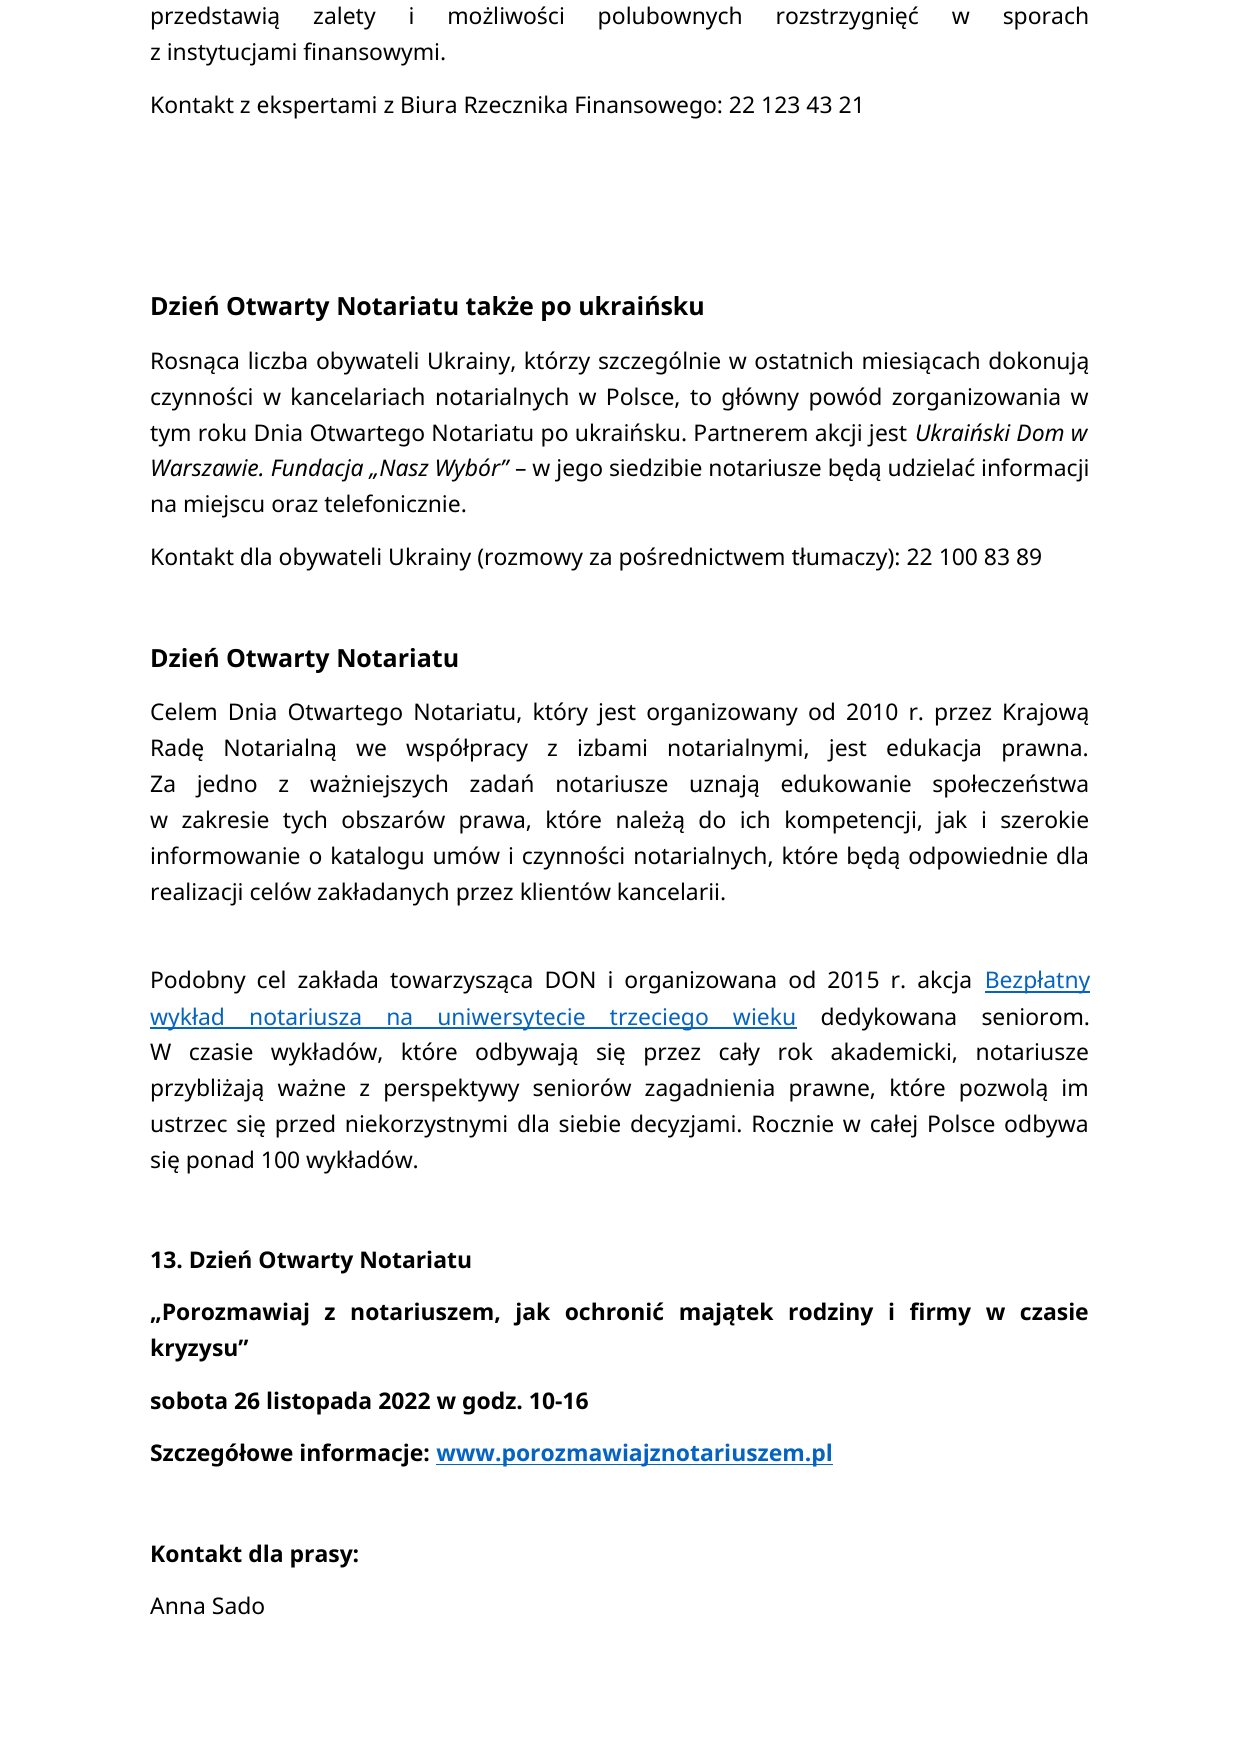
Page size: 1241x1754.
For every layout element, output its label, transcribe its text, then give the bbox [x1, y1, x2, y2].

text Szczegółowe informacje: www.porozmawiajznotariuszem.pl [150, 1437, 1090, 1469]
text Dzień Otwarty Notariatu także po ukraińsku [150, 249, 1090, 323]
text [150, 0, 1090, 67]
text Kontakt dla obywateli Ukrainy (rozmowy za pośrednictwem tłumaczy): 22 100 83 89 [150, 541, 1090, 572]
text Dzień Otwarty Notariatu [150, 640, 1090, 674]
text 13. Dzień Otwarty Notariatu [150, 1244, 1090, 1275]
text Kontakt z ekspertami z Biura Rzecznika Finansowego: 22 123 43 21 [150, 88, 1090, 120]
text Podobny cel zakłada towarzysząca DON i organizowana od 2015 r. akcja Bezpłatny wykład notariusza na uniwersytecie trzeciego wieku dedykowana seniorom. W czasie wykładów, które odbywają się przez cały rok akademicki, notariusze przybliżają ważne z perspektywy seniorów zagadnienia prawne, które pozwolą im ustrzec się przed niekorzystnymi dla siebie decyzjami. Rocznie w całej Polsce odbywa się ponad 100 wykładów. [150, 928, 1090, 1175]
text sobota 26 listopada 2022 w godz. 10-16 [150, 1385, 1090, 1416]
text „Porozmawiaj z notariuszem, jak ochronić majątek rodziny i firmy w czasie kryzysu” [150, 1296, 1090, 1363]
text Celem Dnia Otwartego Notariatu, który jest organizowany od 2010 r. przez Krajową Radę Notarialną we współpracy z izbami notarialnymi, jest edukacja prawna. Za jedno z ważniejszych zadań notariusze uznają edukowanie społeczeństwa w zakresie tych obszarów prawa, które należą do ich kompetencji, jak i szerokie informowanie o katalogu umów i czynności notarialnych, które będą odpowiednie dla realizacji celów zakładanych przez klientów kancelarii. [150, 696, 1090, 907]
text Anna Sado [150, 1590, 1090, 1622]
text Kontakt dla prasy: [150, 1538, 1090, 1569]
text Rosnąca liczba obywateli Ukrainy, którzy szczególnie w ostatnich miesiącach dokonują czynności w kancelariach notarialnych w Polsce, to główny powód zorganizowania w tym roku Dnia Otwartego Notariatu po ukraińsku. Partnerem akcji jest Ukraiński Dom w Warszawie. Fundacja „Nasz Wybór” – w jego siedzibie notariusze będą udzielać informacji na miejscu oraz telefonicznie. [150, 344, 1090, 519]
